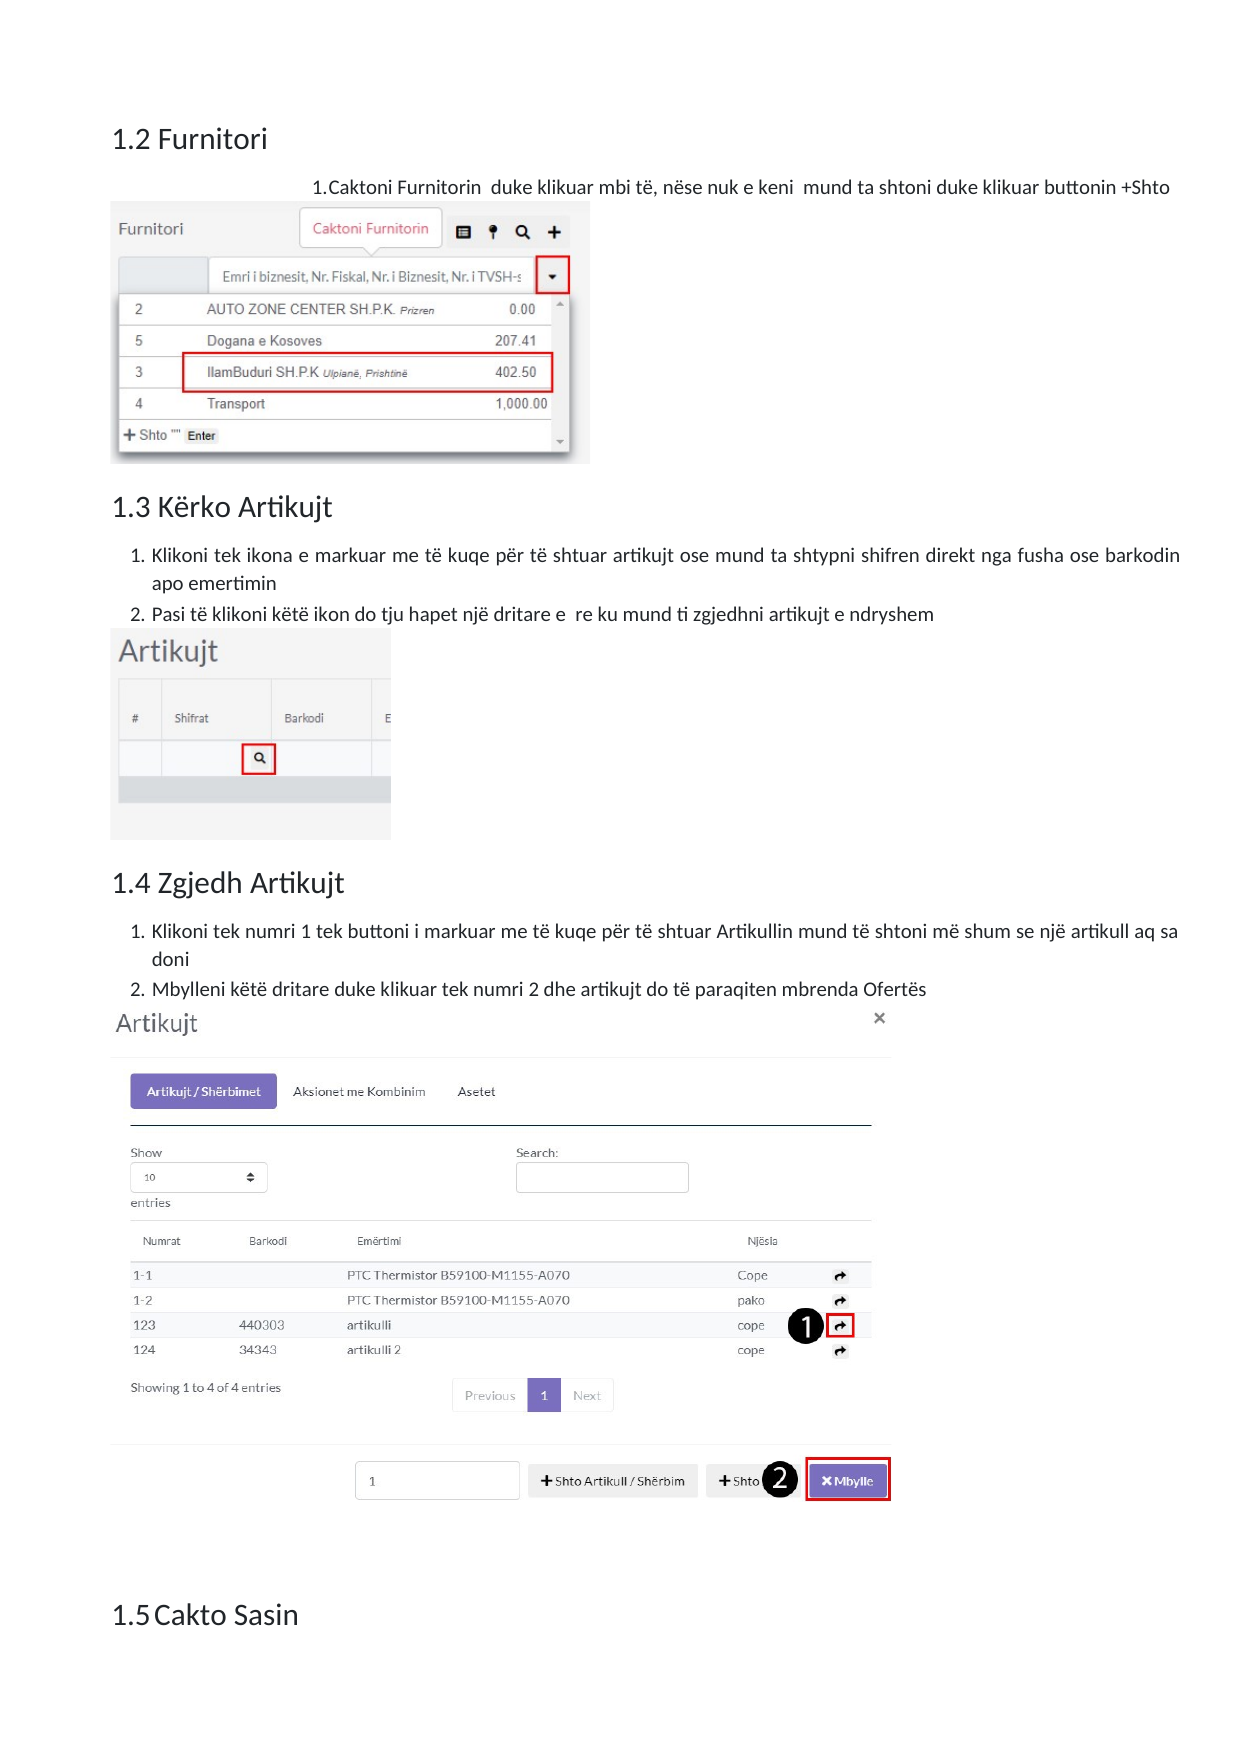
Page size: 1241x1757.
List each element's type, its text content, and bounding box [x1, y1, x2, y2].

list Mbylleni këtë dritare duke klikuar tek numri 2 dhe artikujt do të paraqiten mbrenda Ofertës [130, 977, 1182, 1002]
list Caktoni Furnitorin duke klikuar mbi të, nëse nuk e keni mund ta shtoni duke klikuar buttonin +Shto [109, 174, 1171, 199]
picture [110, 628, 391, 840]
list Klikoni tek numri 1 tek buttoni i markuar me të kuqe për të shtuar Artikullin mund të shtoni më shum se një artikull aq sa doni [130, 918, 1182, 971]
picture [110, 1004, 892, 1502]
text 1.3 Kërko Artikujt [111, 487, 1182, 525]
list Klikoni tek ikona e markuar me të kuqe për të shtuar artikujt ose mund ta shtypni shifren direkt nga fusha ose barkodin apo emertimin [130, 542, 1182, 595]
list Cakto Sasin [111, 1595, 1182, 1633]
picture [110, 201, 590, 464]
list Pasi të klikoni këtë ikon do tju hapet një dritare e re ku mund ti zgjedhni artikujt e ndryshem [130, 601, 1182, 626]
text 1.2 Furnitori [111, 119, 1182, 157]
text 1.4 Zgjedh Artikujt [111, 863, 1182, 901]
